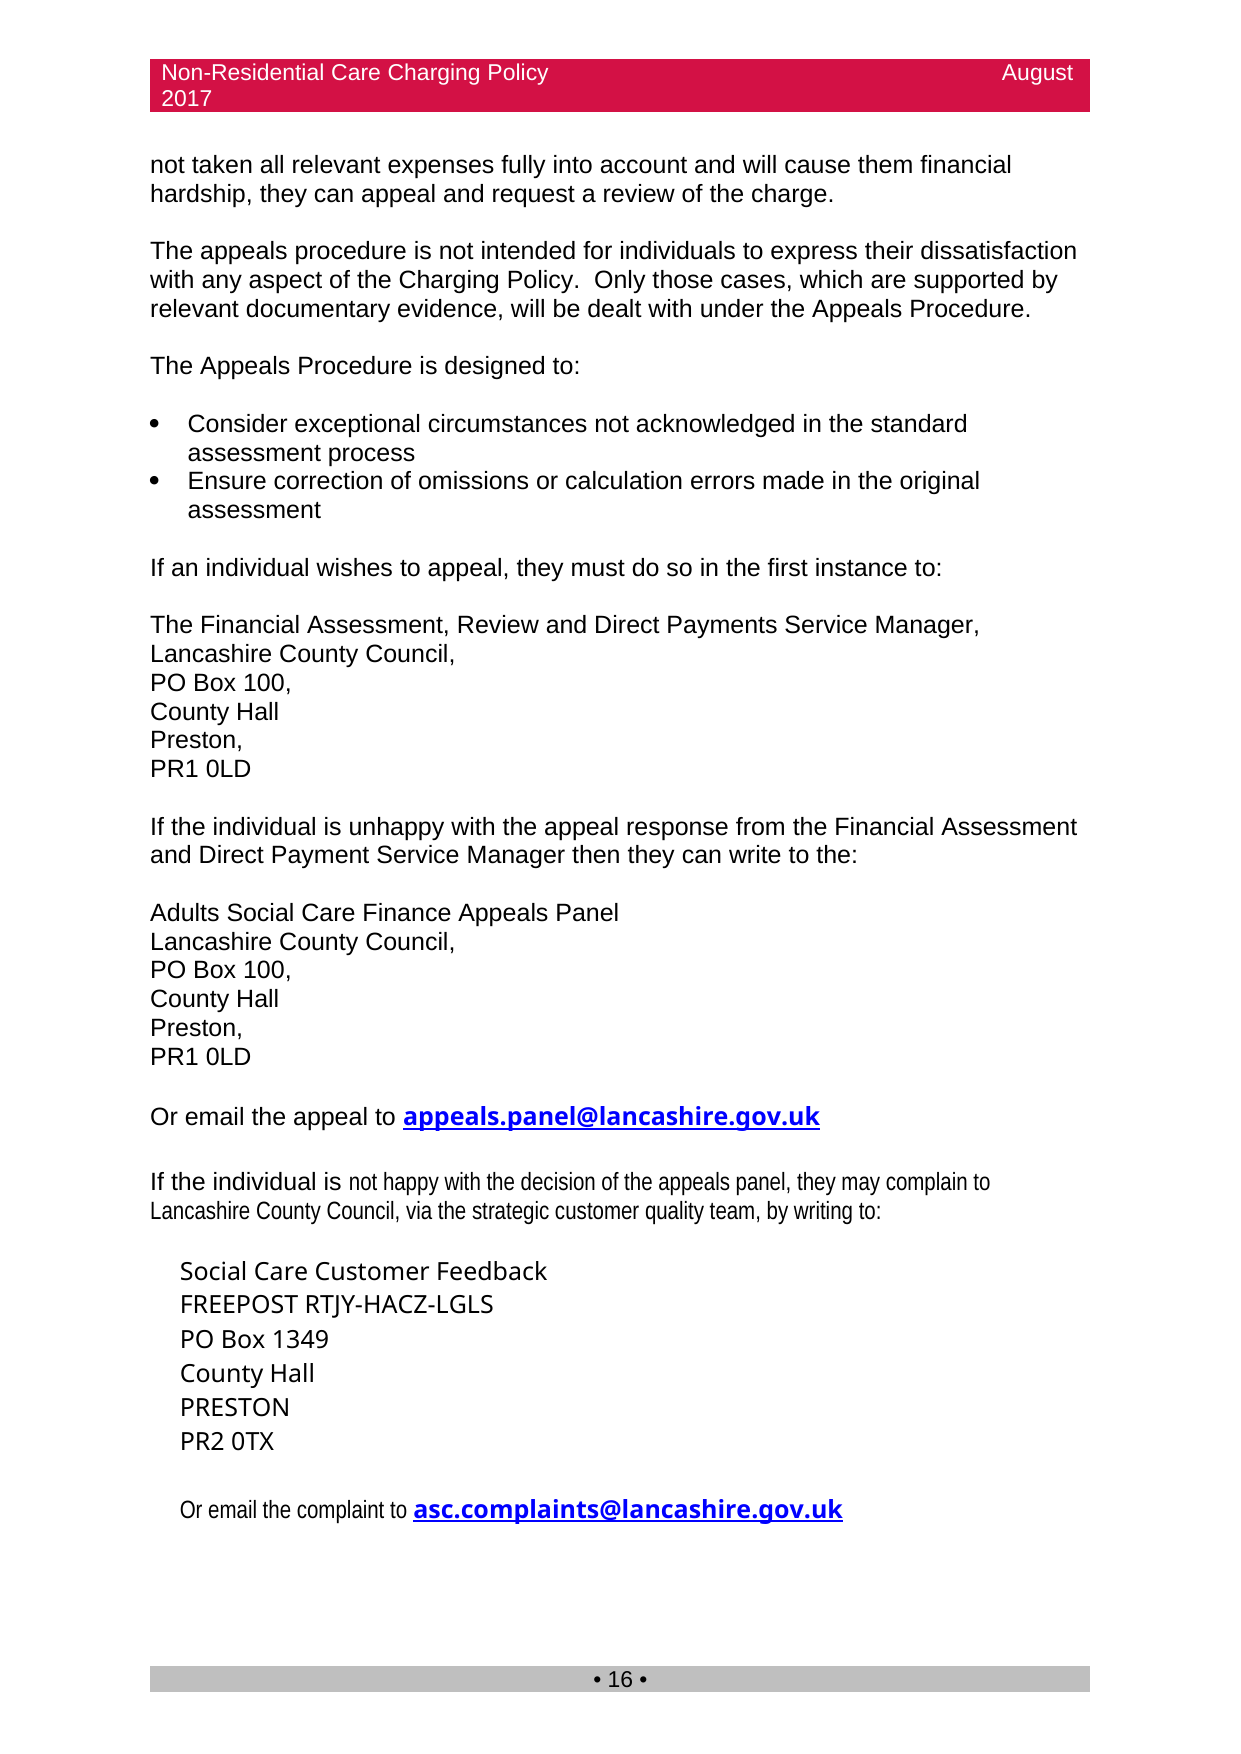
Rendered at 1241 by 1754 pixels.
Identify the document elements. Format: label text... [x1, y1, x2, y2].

text County Hall [150, 1355, 1090, 1389]
list Ensure correction of omissions or calculation errors made in the original assessment [150, 466, 1090, 524]
text PO Box 1349 [150, 1321, 1090, 1355]
text PR2 0TX [150, 1423, 1090, 1457]
text Preston, [150, 725, 1090, 754]
text Adults Social Care Finance Appeals Panel [150, 898, 1090, 926]
text PRESTON [150, 1389, 1090, 1423]
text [150, 150, 1090, 207]
list Consider exceptional circumstances not acknowledged in the standard assessment process [150, 409, 1090, 466]
text Lancashire County Council, [150, 639, 1090, 668]
text PO Box 100, [150, 668, 1090, 696]
text If an individual wishes to appeal, they must do so in the first instance to: [150, 553, 1090, 581]
text PR1 0LD [150, 1041, 1090, 1070]
text Or email the appeal to appeals.panel@lancashire.gov.uk [150, 1099, 1090, 1133]
text County Hall [150, 696, 1090, 725]
text Lancashire County Council, [150, 926, 1090, 955]
text Preston, [150, 1013, 1090, 1041]
text Social Care Customer Feedback [150, 1253, 1090, 1287]
text If the individual is unhappy with the appeal response from the Financial Assessment and Direct Payment Service Manager then they can write to the: [150, 811, 1090, 869]
text The Appeals Procedure is designed to: [150, 351, 1090, 380]
text The Financial Assessment, Review and Direct Payments Service Manager, [150, 610, 1090, 639]
text Or email the complaint to asc.complaints@lancashire.gov.uk [150, 1492, 1090, 1526]
text If the individual is not happy with the decision of the appeals panel, they may complain to Lancashire County Council, via the strategic customer quality team, by writing to: [150, 1167, 1090, 1224]
text FREEPOST RTJY-HACZ-LGLS [150, 1287, 1090, 1321]
text PO Box 100, [150, 955, 1090, 984]
text The appeals procedure is not intended for individuals to express their dissatisfaction with any aspect of the Charging Policy. Only those cases, which are supported by relevant documentary evidence, will be dealt with under the Appeals Procedure. [150, 236, 1090, 322]
text County Hall [150, 984, 1090, 1013]
text PR1 0LD [150, 754, 1090, 783]
